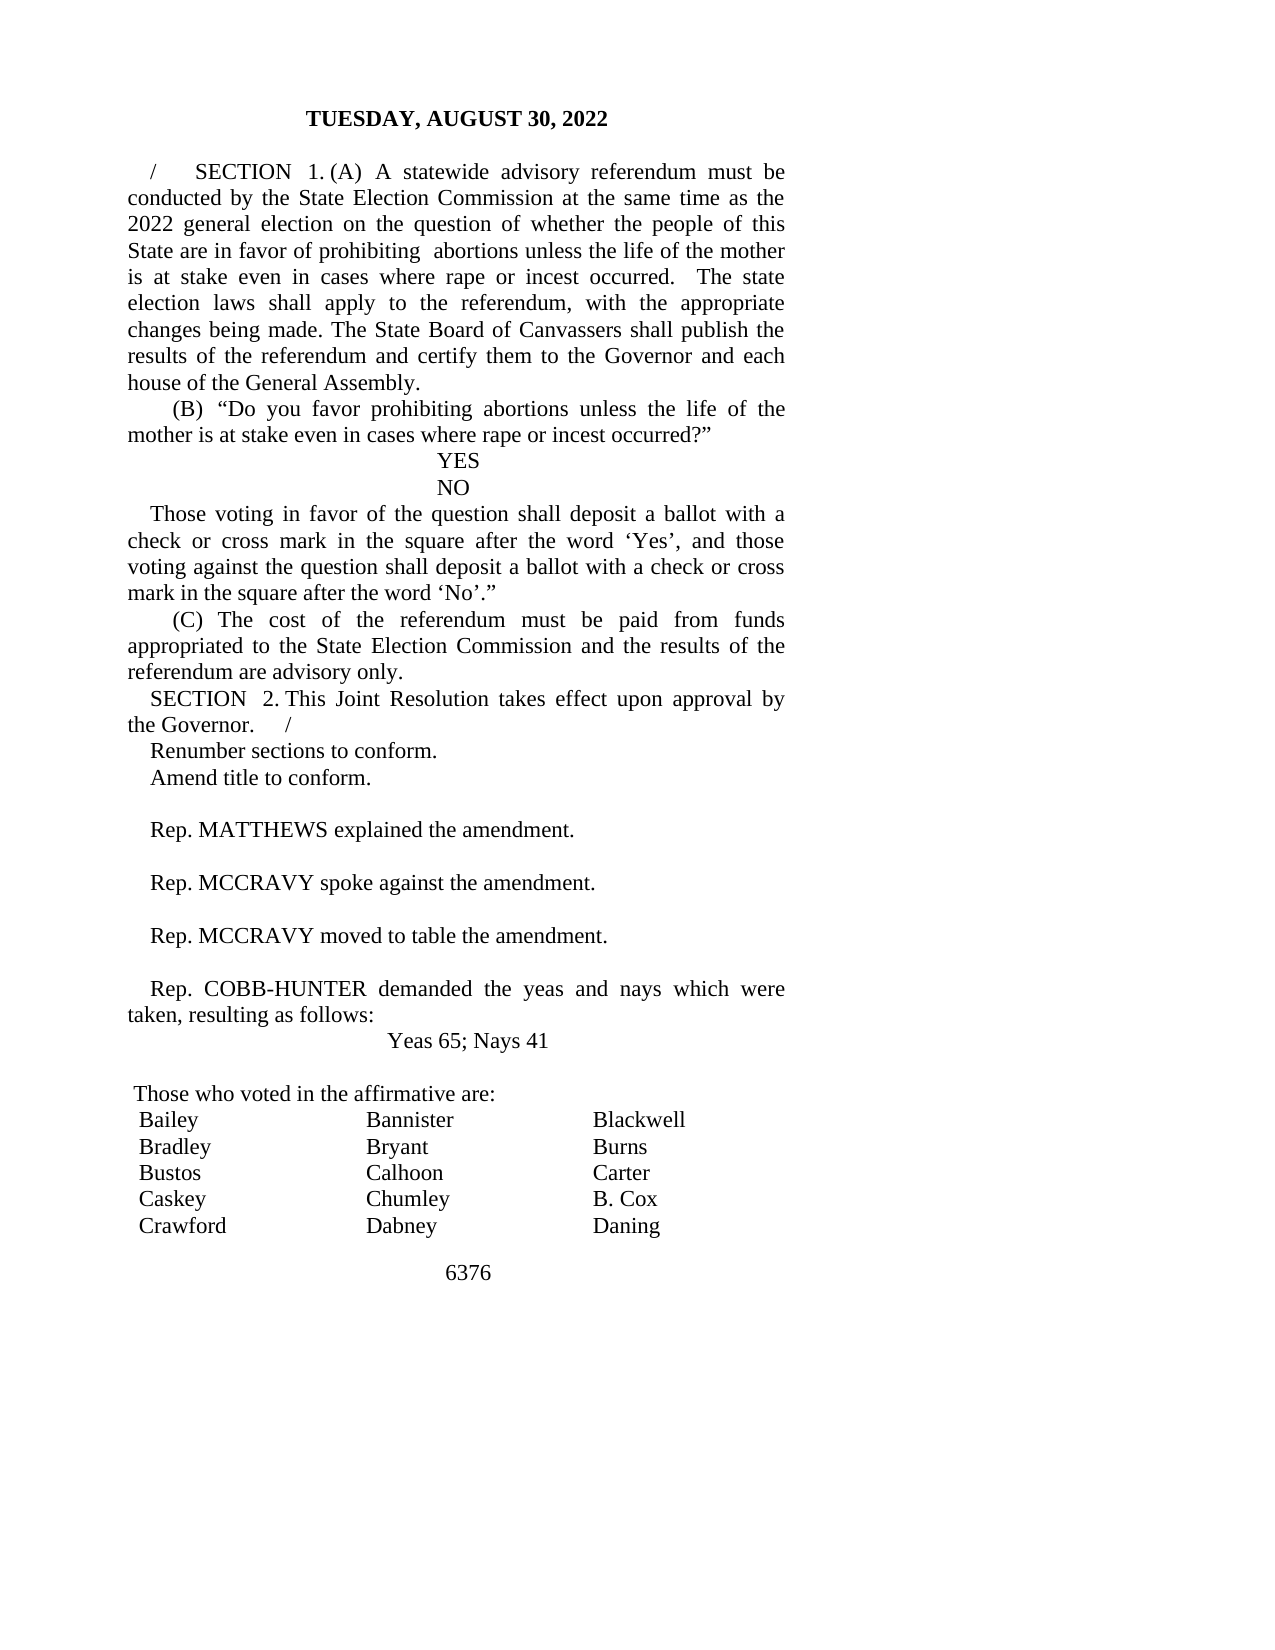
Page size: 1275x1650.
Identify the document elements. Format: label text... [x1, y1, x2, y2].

table_cell Dabney [355, 1212, 581, 1238]
table_cell Bustos [128, 1159, 354, 1186]
table_header Bannister [355, 1106, 581, 1133]
text Amend title to conform. [127, 764, 786, 790]
table_cell Bradley [128, 1133, 354, 1159]
text SECTION 2. This Joint Resolution takes effect upon approval by the Governor. / [127, 685, 786, 737]
table_header Bailey [128, 1106, 354, 1133]
text YES  [127, 448, 786, 474]
table_cell Burns [581, 1133, 808, 1159]
text Rep. MATTHEWS explained the amendment. [127, 817, 786, 843]
table_cell Bryant [355, 1133, 581, 1159]
table_cell Daning [581, 1212, 808, 1238]
text Rep. COBB-HUNTER demanded the yeas and nays which were taken, resulting as follows: [127, 975, 786, 1027]
text Yeas 65; Nays 41 [127, 1027, 786, 1054]
text Renumber sections to conform. [127, 737, 786, 764]
text NO  [127, 474, 786, 500]
table_cell Crawford [128, 1212, 354, 1238]
text Those voting in favor of the question shall deposit a ballot with a check or cross mark in the square after the word ‘Yes’, and those voting against the question shall deposit a ballot with a check or cross mark in the square after the word ‘No’.” [127, 500, 786, 606]
table_cell Calhoon [355, 1159, 581, 1186]
table_header Blackwell [581, 1106, 808, 1133]
table_cell Chumley [355, 1186, 581, 1212]
table_cell Carter [581, 1159, 808, 1186]
text (C) The cost of the referendum must be paid from funds appropriated to the State Election Commission and the results of the referendum are advisory only. [127, 606, 786, 685]
text (B) “Do you favor prohibiting abortions unless the life of the mother is at stake even in cases where rape or incest occurred?” [127, 395, 786, 448]
text Rep. MCCRAVY moved to table the amendment. [127, 922, 786, 948]
text / SECTION 1. (A) A statewide advisory referendum must be conducted by the State Election Commission at the same time as the 2022 general election on the question of whether the people of this State are in favor of prohibiting abortions unless the life of the mother is at stake even in cases where rape or incest occurred. The state election laws shall apply to the referendum, with the appropriate changes being made. The State Board of Canvassers shall publish the results of the referendum and certify them to the Governor and each house of the General Assembly. [127, 158, 786, 395]
text Those who voted in the affirmative are: [127, 1080, 786, 1106]
table_cell B. Cox [581, 1186, 808, 1212]
table_cell Caskey [128, 1186, 354, 1212]
text Rep. MCCRAVY spoke against the amendment. [127, 869, 786, 896]
